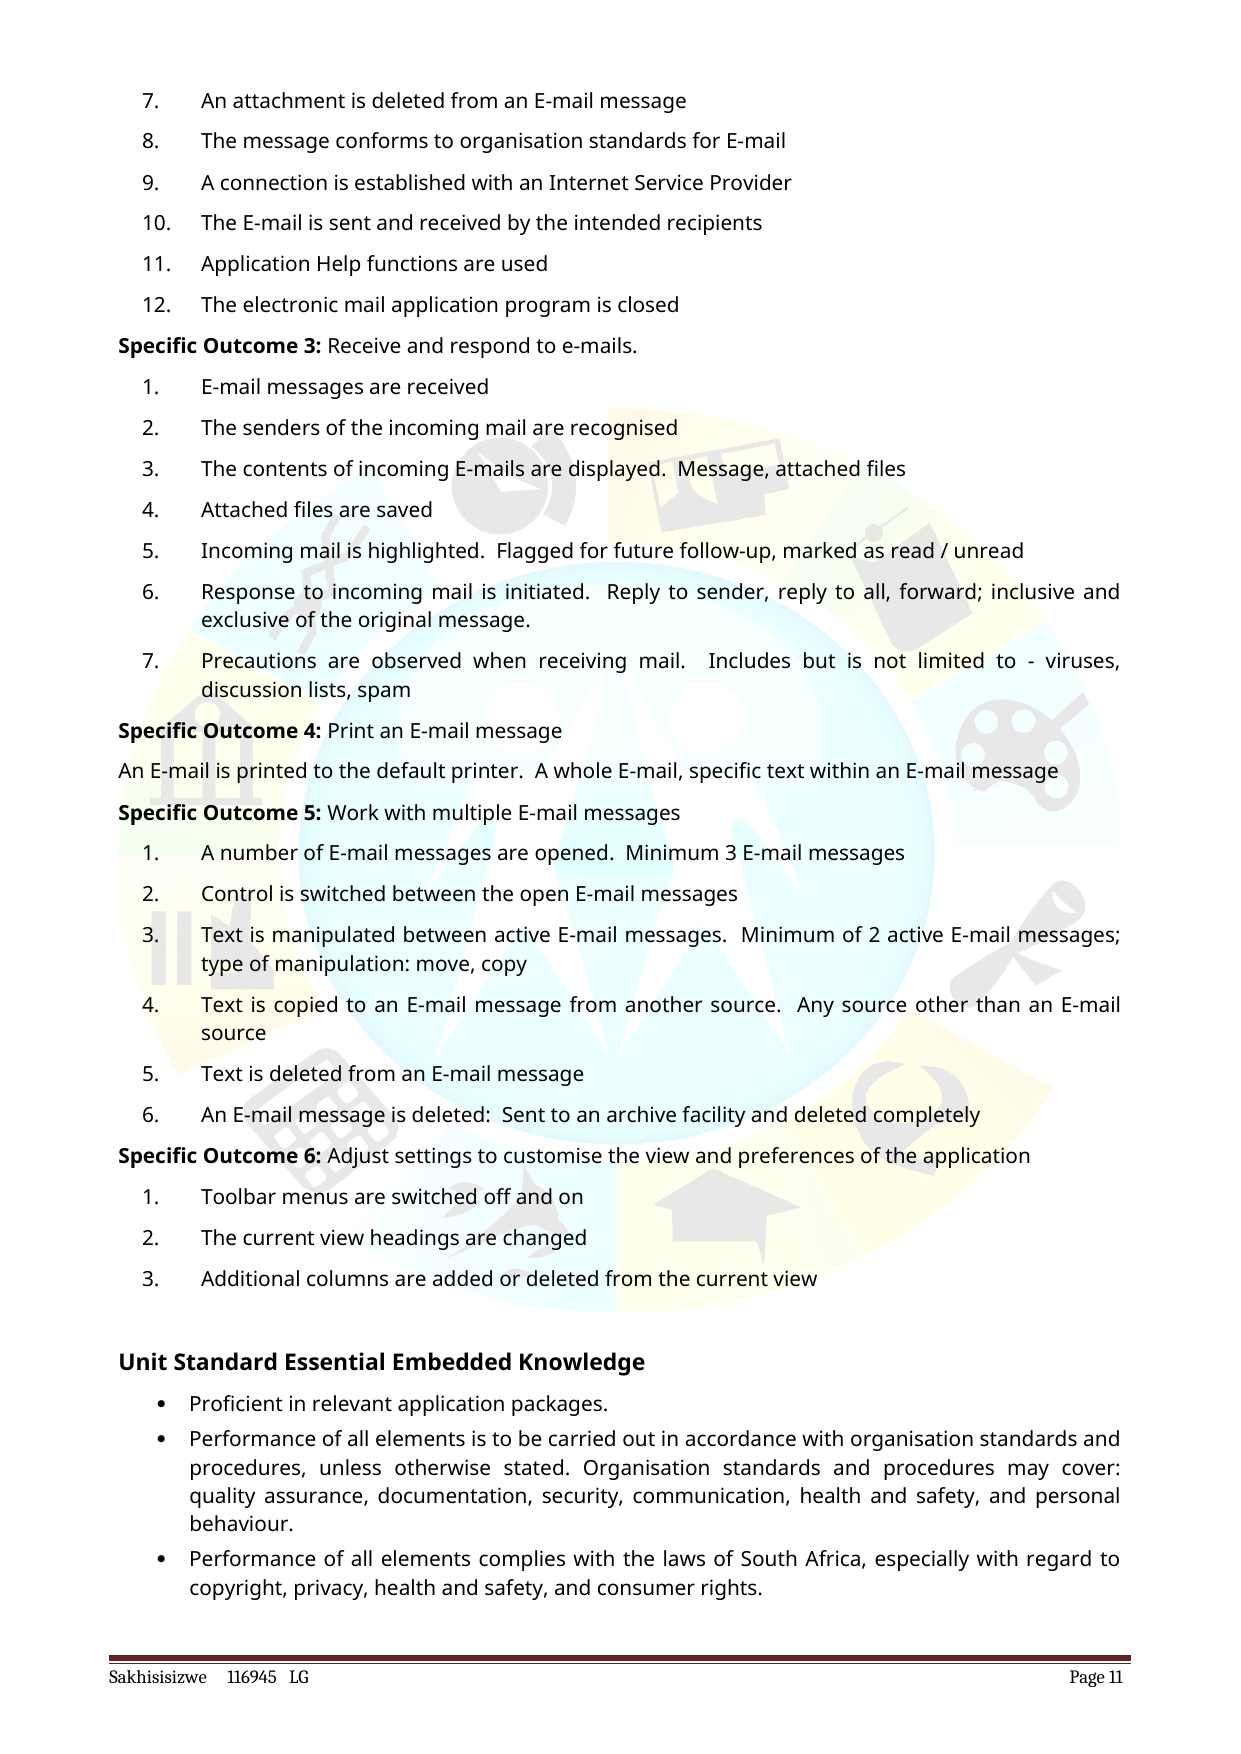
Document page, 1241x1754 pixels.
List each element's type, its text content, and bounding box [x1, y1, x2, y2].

list The senders of the incoming mail are recognised [142, 413, 1122, 442]
text Specific Outcome 5: Work with multiple E-mail messages [118, 798, 1122, 826]
list The electronic mail application program is closed [142, 290, 1122, 319]
list The message conforms to organisation standards for E-mail [142, 127, 1122, 155]
list Performance of all elements is to be carried out in accordance with organisation standards and procedures, unless otherwise stated. Organisation standards and procedures may cover: quality assurance, documentation, security, communication, health and safety, and personal behaviour. [158, 1424, 1122, 1538]
list Attached files are saved [142, 495, 1122, 523]
text Specific Outcome 3: Receive and respond to e-mails. [118, 331, 1122, 360]
list Text is manipulated between active E-mail messages. Minimum of 2 active E-mail messages; type of manipulation: move, copy [142, 920, 1122, 977]
list A number of E-mail messages are opened. Minimum 3 E-mail messages [142, 838, 1122, 867]
text Unit Standard Essential Embedded Knowledge [118, 1346, 1122, 1377]
list Response to incoming mail is initiated. Reply to sender, reply to all, forward; inclusive and exclusive of the original message. [142, 577, 1122, 634]
list Application Help functions are used [142, 249, 1122, 278]
list Control is switched between the open E-mail messages [142, 879, 1122, 908]
list An E-mail message is deleted: Sent to an archive facility and deleted completely [142, 1100, 1122, 1128]
list Performance of all elements complies with the laws of , especially with regard to copyright, privacy, health and safety, and consumer rights. [158, 1544, 1122, 1601]
list Toolbar menus are switched off and on [142, 1182, 1122, 1210]
list Additional columns are added or deleted from the current view [142, 1264, 1122, 1292]
list Incoming mail is highlighted. Flagged for future follow-up, marked as read / unread [142, 536, 1122, 564]
list The current view headings are changed [142, 1223, 1122, 1251]
list The E-mail is sent and received by the intended recipients [142, 208, 1122, 237]
list E-mail messages are received [142, 372, 1122, 401]
list A connection is established with an Internet Service Provider [142, 168, 1122, 196]
list Precautions are observed when receiving mail. Includes but is not limited to - viruses, discussion lists, spam [142, 646, 1122, 703]
text Specific Outcome 4: Print an E-mail message [118, 716, 1122, 744]
list The contents of incoming E-mails are displayed. Message, attached files [142, 454, 1122, 483]
text Specific Outcome 6: Adjust settings to customise the view and preferences of the application [118, 1141, 1122, 1169]
list An attachment is deleted from an E-mail message [142, 86, 1122, 114]
list Text is deleted from an E-mail message [142, 1059, 1122, 1088]
list Proficient in relevant application packages. [158, 1389, 1122, 1418]
text An E-mail is printed to the default printer. A whole E-mail, specific text within an E-mail message [118, 757, 1122, 785]
list Text is copied to an E-mail message from another source. Any source other than an E-mail source [142, 990, 1122, 1047]
